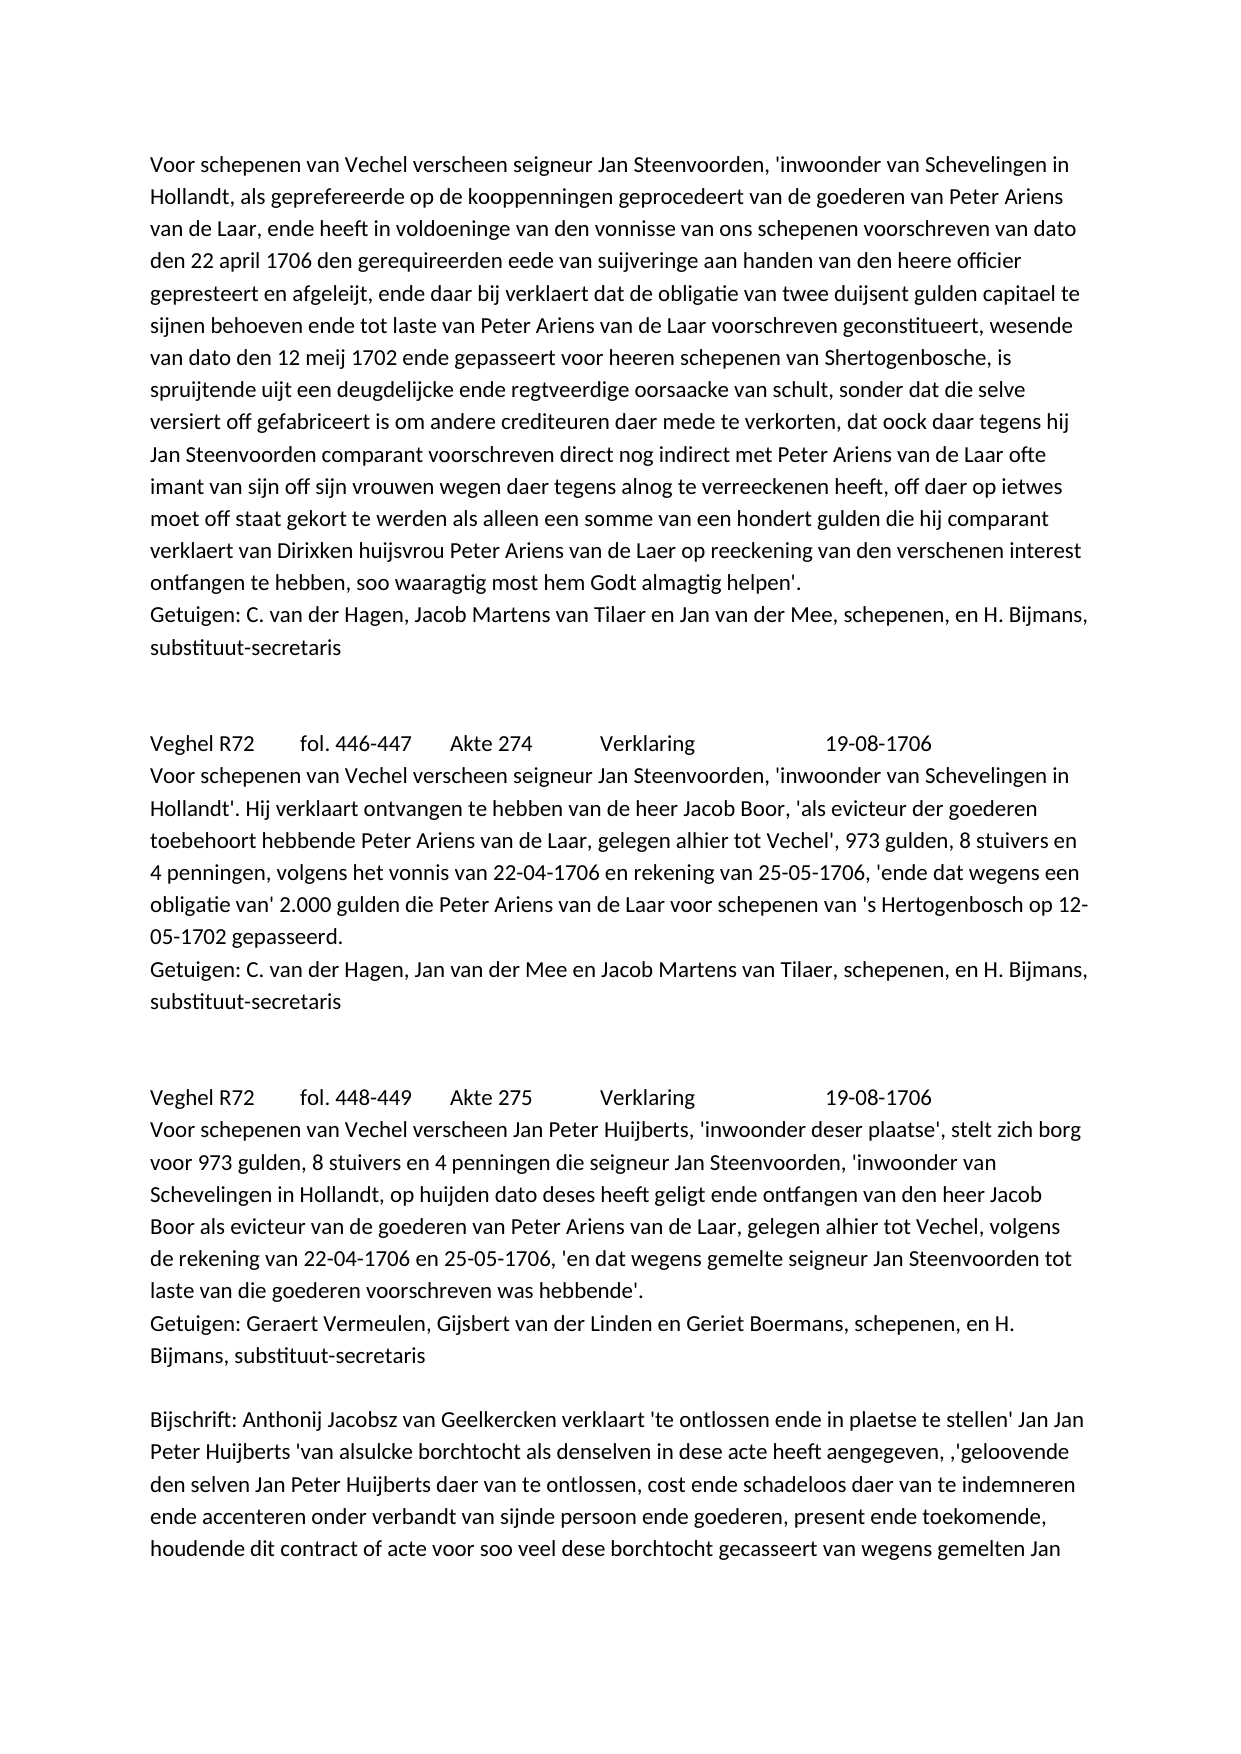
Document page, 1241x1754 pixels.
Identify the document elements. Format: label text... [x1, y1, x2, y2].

text Getuigen: C. van der Hagen, Jan van der Mee en Jacob Martens van Tilaer, schepenen, en H. Bijmans, substituut-secretaris [150, 955, 1090, 1015]
text Getuigen: Geraert Vermeulen, Gijsbert van der Linden en Geriet Boermans, schepenen, en H. Bijmans, substituut-secretaris [150, 1309, 1090, 1369]
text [150, 1405, 1090, 1562]
text Getuigen: C. van der Hagen, Jacob Martens van Tilaer en Jan van der Mee, schepenen, en H. Bijmans, substituut-secretaris [150, 601, 1090, 661]
text Veghel R72 fol. 446-447 Akte 274 Verklaring 19-08-1706 [150, 729, 1090, 757]
text Voor schepenen van Vechel verscheen seigneur Jan Steenvoorden, 'inwoonder van Schevelingen in Hollandt'. Hij verklaart ontvangen te hebben van de heer Jacob Boor, 'als evicteur der goederen toebehoort hebbende Peter Ariens van de Laar, gelegen alhier tot Vechel', 973 gulden, 8 stuivers en 4 penningen, volgens het vonnis van 22-04-1706 en rekening van 25-05-1706, 'ende dat wegens een obligatie van' 2.000 gulden die Peter Ariens van de Laar voor schepenen van 's Hertogenbosch op 12-05-1702 gepasseerd. [150, 762, 1090, 951]
text Voor schepenen van Vechel verscheen seigneur Jan Steenvoorden, 'inwoonder van Schevelingen in Hollandt, als geprefereerde op de kooppenningen geprocedeert van de goederen van Peter Ariens van de Laar, ende heeft in voldoeninge van den vonnisse van ons schepenen voorschreven van dato den 22 april 1706 den gerequireerden eede van suijveringe aan handen van den heere officier gepresteert en afgeleijt, ende daar bij verklaert dat de obligatie van twee duijsent gulden capitael te sijnen behoeven ende tot laste van Peter Ariens van de Laar voorschreven geconstitueert, wesende van dato den 12 meij 1702 ende gepasseert voor heeren schepenen van Shertogenbosche, is spruijtende uijt een deugdelijcke ende regtveerdige oorsaacke van schult, sonder dat die selve versiert off gefabriceert is om andere crediteuren daer mede te verkorten, dat oock daar tegens hij Jan Steenvoorden comparant voorschreven direct nog indirect met Peter Ariens van de Laar ofte imant van sijn off sijn vrouwen wegen daer tegens alnog te verreeckenen heeft, off daer op ietwes moet off staat gekort te werden als alleen een somme van een hondert gulden die hij comparant verklaert van Dirixken huijsvrou Peter Ariens van de Laer op reeckening van den verschenen interest ontfangen te hebben, soo waaragtig most hem Godt almagtig helpen'. [150, 150, 1090, 596]
text Veghel R72 fol. 448-449 Akte 275 Verklaring 19-08-1706 [150, 1083, 1090, 1111]
text Voor schepenen van Vechel verscheen Jan Peter Huijberts, 'inwoonder deser plaatse', stelt zich borg voor 973 gulden, 8 stuivers en 4 penningen die seigneur Jan Steenvoorden, 'inwoonder van Schevelingen in Hollandt, op huijden dato deses heeft geligt ende ontfangen van den heer Jacob Boor als evicteur van de goederen van Peter Ariens van de Laar, gelegen alhier tot Vechel, volgens de rekening van 22-04-1706 en 25-05-1706, 'en dat wegens gemelte seigneur Jan Steenvoorden tot laste van die goederen voorschreven was hebbende'. [150, 1116, 1090, 1304]
